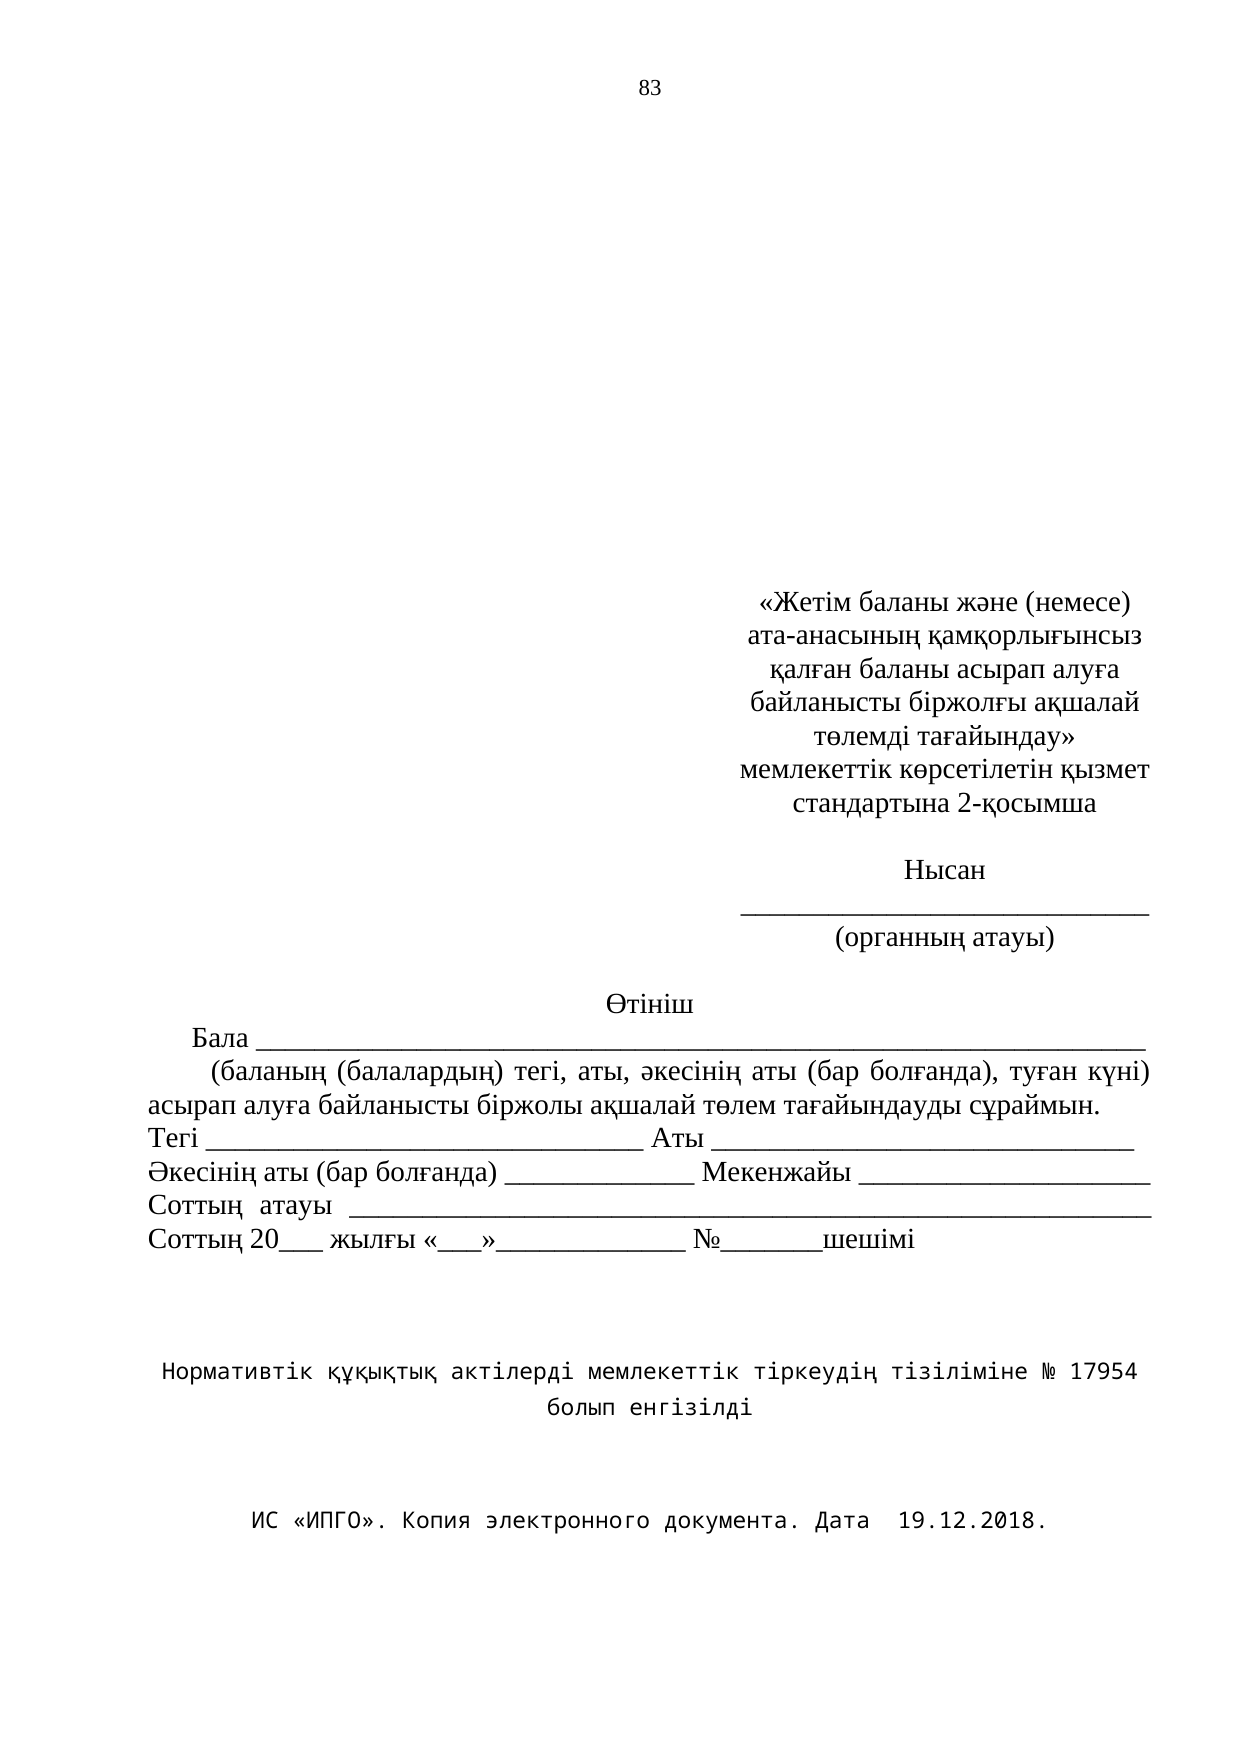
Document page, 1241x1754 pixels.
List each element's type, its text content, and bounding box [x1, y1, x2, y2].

text (баланың (балалардың) тегі, аты, әкесінің аты (бар болғанда), туған күні) асырап алуға байланысты біржолы ақшалай төлем тағайындауды сұраймын. [148, 1053, 1152, 1120]
text Бала _____________________________________________________________ [148, 1020, 1152, 1053]
text ата-анасының қамқорлығынсыз [738, 617, 1152, 651]
text Әкесінің аты (бар болғанда) _____________ Мекенжайы ____________________ [148, 1154, 1152, 1187]
text «Жетім баланы және (немесе) [738, 584, 1152, 617]
text мемлекеттік көрсетілетін қызмет [738, 751, 1152, 785]
text ____________________________ [738, 886, 1152, 919]
text байланысты біржолғы ақшалай [738, 684, 1152, 718]
text Тегі ______________________________ Аты _____________________________ [148, 1120, 1152, 1154]
text стандартына 2-қосымша [738, 785, 1152, 818]
text төлемді тағайындау» [738, 718, 1152, 751]
text (органның атауы) [738, 919, 1152, 953]
text қалған баланы асырап алуға [738, 651, 1152, 684]
text Нысан [738, 852, 1152, 886]
text Соттың атауы _______________________________________________________ Соттың 20___ жылғы «___»_____________ №_______шешімі [148, 1187, 1152, 1254]
text Өтініш [148, 986, 1152, 1020]
